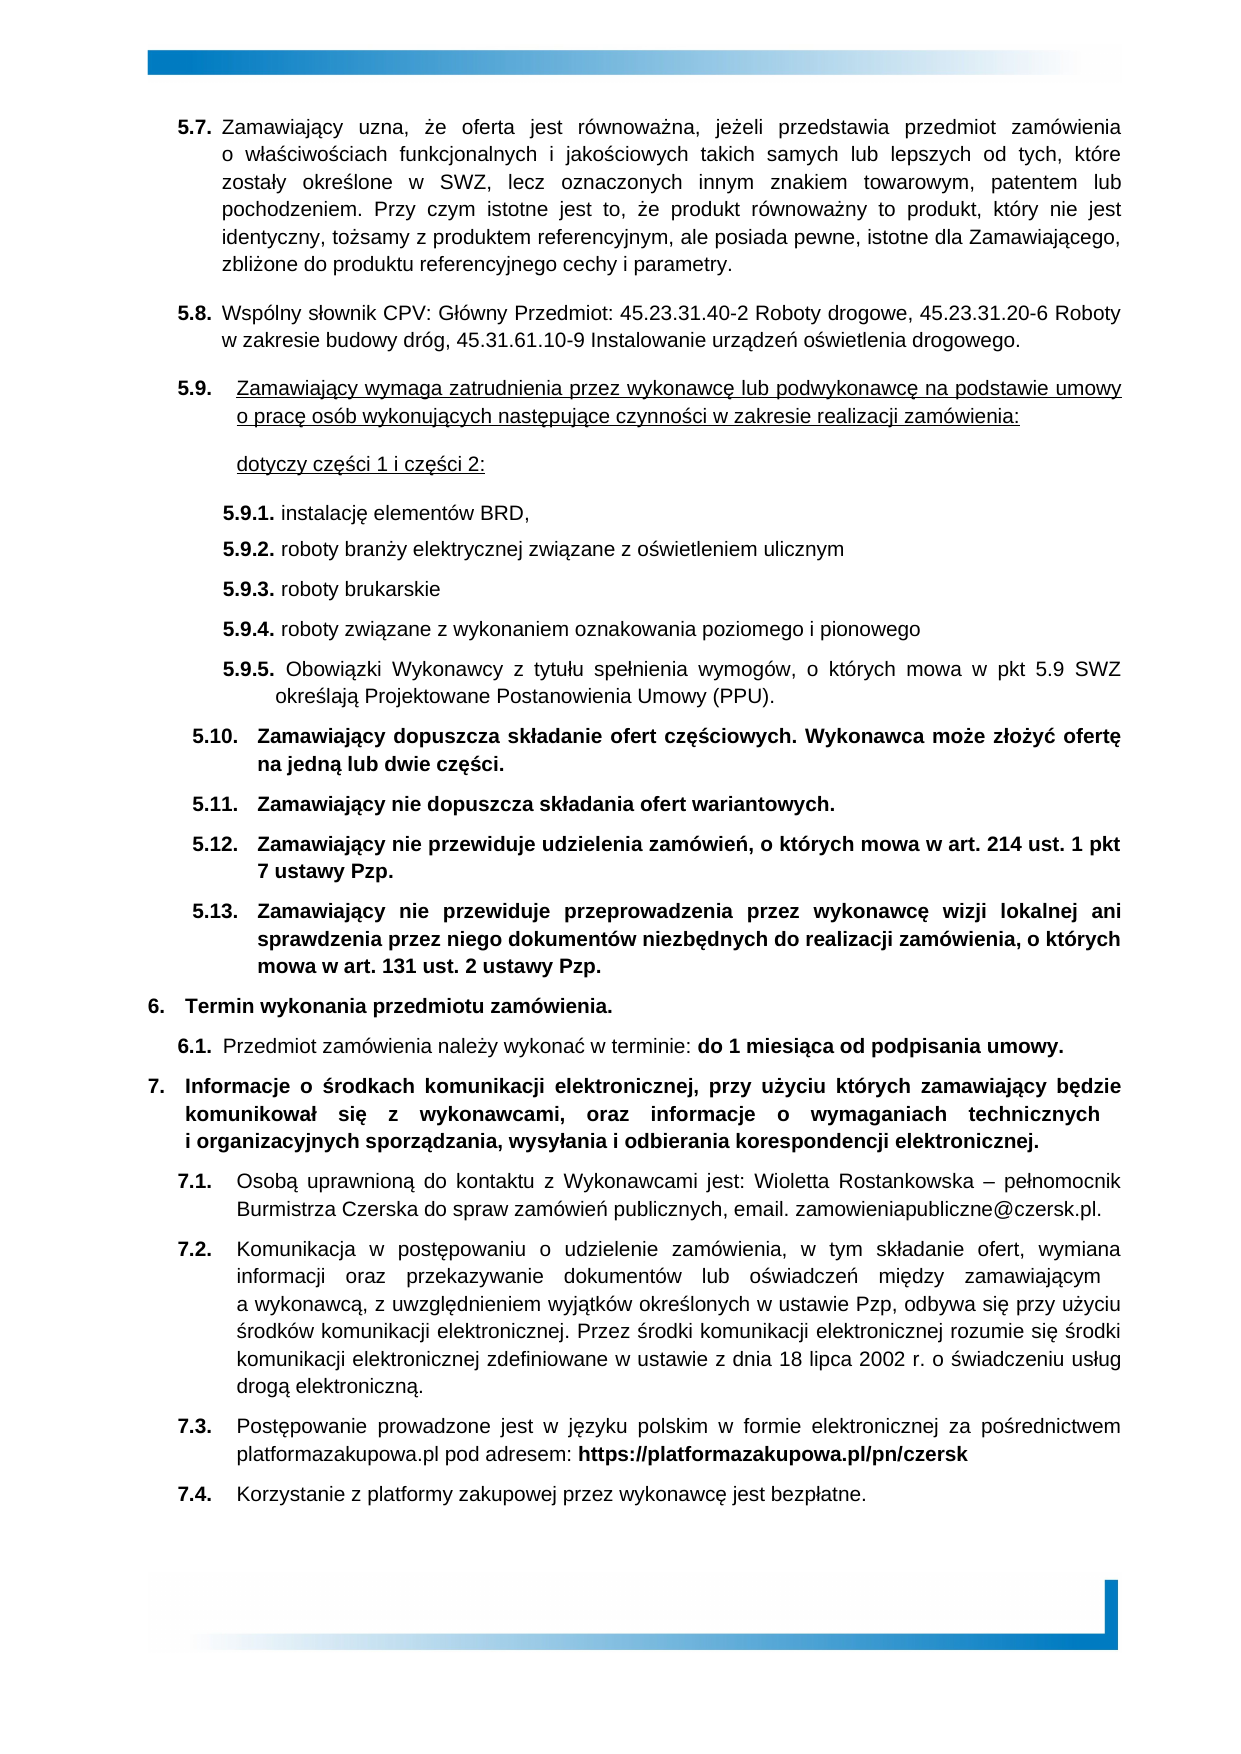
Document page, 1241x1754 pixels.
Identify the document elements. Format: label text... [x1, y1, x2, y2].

list instalację elementów BRD, [223, 500, 1122, 524]
picture [147, 44, 1123, 83]
list Zamawiający wymaga zatrudnienia przez wykonawcę lub podwykonawcę na podstawie umowy o pracę osób wykonujących następujące czynności w zakresie realizacji zamówienia: [177, 376, 1122, 428]
text dotyczy części 1 i części 2: [236, 452, 1122, 476]
list Korzystanie z platformy zakupowej przez wykonawcę jest bezpłatne. [177, 1482, 1122, 1506]
list Obowiązki Wykonawcy z tytułu spełnienia wymogów, o których mowa w pkt 5.9 SWZ określają Projektowane Postanowienia Umowy (PPU). [223, 657, 1122, 708]
list Postępowanie prowadzone jest w języku polskim w formie elektronicznej za pośrednictwem platformazakupowa.pl pod adresem: https://platformazakupowa.pl/pn/czersk [177, 1414, 1122, 1466]
list Zamawiający nie dopuszcza składania ofert wariantowych. [192, 792, 1122, 816]
list Zamawiający nie przewiduje udzielenia zamówień, o których mowa w art. 214 ust. 1 pkt 7 ustawy Pzp. [192, 832, 1122, 883]
list Zamawiający nie przewiduje przeprowadzenia przez wykonawcę wizji lokalnej ani sprawdzenia przez niego dokumentów niezbędnych do realizacji zamówienia, o których mowa w art. 131 ust. 2 ustawy Pzp. [192, 899, 1122, 978]
list Osobą uprawnioną do kontaktu z Wykonawcami jest: Wioletta Rostankowska – pełnomocnik Burmistrza Czerska do spraw zamówień publicznych, email. zamowieniapubliczne@czersk.pl. [177, 1169, 1122, 1221]
list roboty związane z wykonaniem oznakowania poziomego i pionowego [223, 617, 1122, 641]
list roboty brukarskie [223, 577, 1122, 601]
list Zamawiający uzna, że oferta jest równoważna, jeżeli przedstawia przedmiot zamówienia o właściwościach funkcjonalnych i jakościowych takich samych lub lepszych od tych, które zostały określone w SWZ, lecz oznaczonych innym znakiem towarowym, patentem lub pochodzeniem. Przy czym istotne jest to, że produkt równoważny to produkt, który nie jest identyczny, tożsamy z produktem referencyjnym, ale posiada pewne, istotne dla Zamawiającego, zbliżone do produktu referencyjnego cechy i parametry. [177, 114, 1122, 276]
list roboty branży elektrycznej związane z oświetleniem ulicznym [223, 537, 1122, 561]
list Przedmiot zamówienia należy wykonać w terminie: do 1 miesiąca od podpisania umowy. [177, 1034, 1122, 1058]
list Informacje o środkach komunikacji elektronicznej, przy użyciu których zamawiający będzie komunikował się z wykonawcami, oraz informacje o wymaganiach technicznych i organizacyjnych sporządzania, wysyłania i odbierania korespondencji elektronicznej. [148, 1074, 1122, 1153]
list Komunikacja w postępowaniu o udzielenie zamówienia, w tym składanie ofert, wymiana informacji oraz przekazywanie dokumentów lub oświadczeń między zamawiającym a wykonawcą, z uwzględnieniem wyjątków określonych w ustawie Pzp, odbywa się przy użyciu środków komunikacji elektronicznej. Przez środki komunikacji elektronicznej rozumie się środki komunikacji elektronicznej zdefiniowane w ustawie z dnia 18 lipca 2002 r. o świadczeniu usług drogą elektroniczną. [177, 1237, 1122, 1398]
list Termin wykonania przedmiotu zamówienia. [148, 994, 1122, 1018]
picture [147, 1572, 1123, 1653]
list Wspólny słownik CPV: Główny Przedmiot: 45.23.31.40-2 Roboty drogowe, 45.23.31.20-6 Roboty w zakresie budowy dróg, 45.31.61.10-9 Instalowanie urządzeń oświetlenia drogowego. [177, 300, 1122, 352]
list Zamawiający dopuszcza składanie ofert częściowych. Wykonawca może złożyć ofertę na jedną lub dwie części. [192, 724, 1122, 776]
